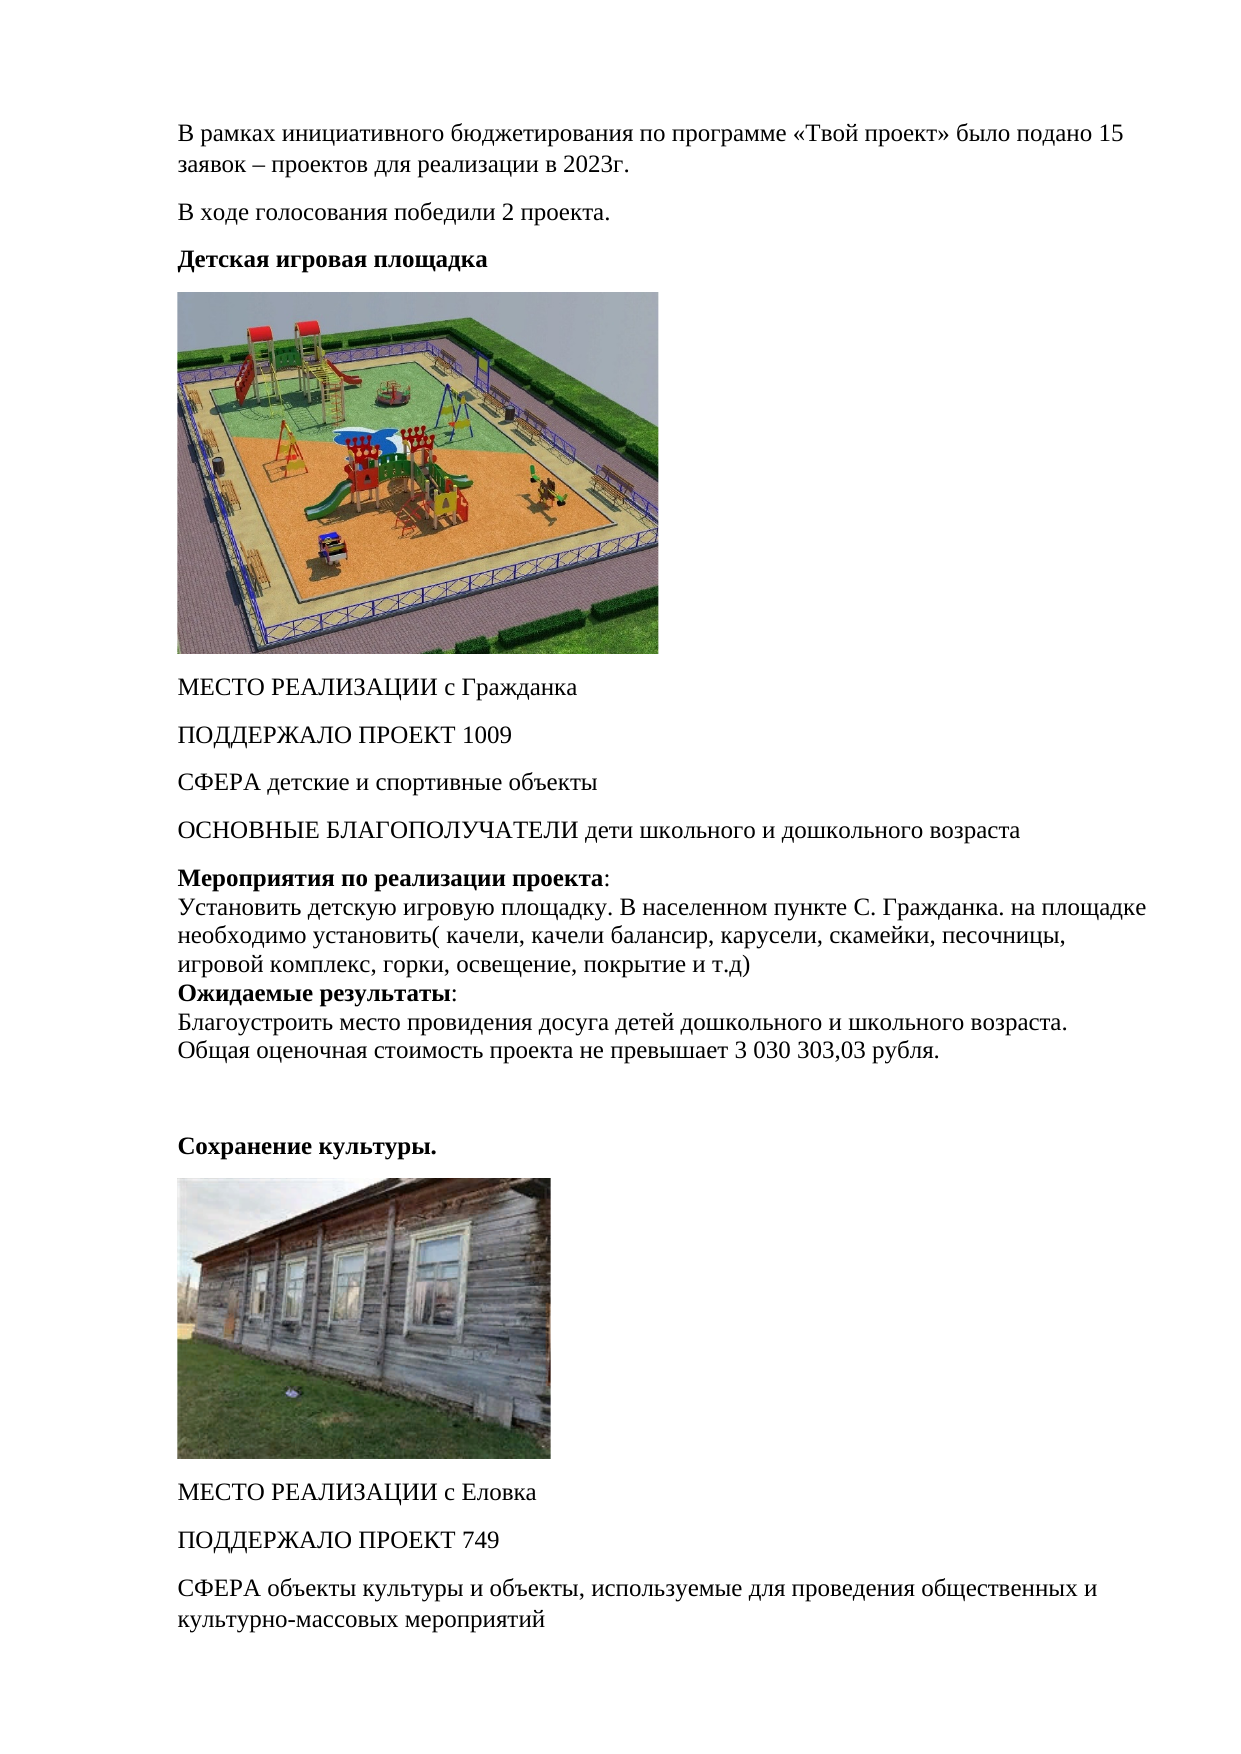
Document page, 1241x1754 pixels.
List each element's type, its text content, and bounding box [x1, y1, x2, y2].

picture [177, 292, 659, 654]
text Сохранение культуры. [177, 1131, 1152, 1159]
text ОСНОВНЫЕ БЛАГОПОЛУЧАТЕЛИ дети школьного и дошкольного возраста [177, 815, 1152, 844]
text МЕСТО РЕАЛИЗАЦИИ с Гражданка [177, 672, 1152, 701]
text В ходе голосования победили 2 проекта. [177, 197, 1152, 226]
text СФЕРА детские и спортивные объекты [177, 767, 1152, 796]
text Общая оценочная стоимость проекта не превышает 3 030 303,03 рубля. [177, 1035, 1152, 1064]
text Мероприятия по реализации проекта: Установить детскую игровую площадку. В населенном пункте С. Гражданка. на площадке необходимо установить( качели, качели балансир, карусели, скамейки, песочницы, игровой комплекс, горки, освещение, покрытие и т.д) [177, 863, 1152, 978]
text Детская игровая площадка [177, 244, 1152, 273]
text ПОДДЕРЖАЛО ПРОЕКТ 1009 [177, 720, 1152, 748]
text МЕСТО РЕАЛИЗАЦИИ с Еловка [177, 1477, 1152, 1506]
text ПОДДЕРЖАЛО ПРОЕКТ 749 [177, 1525, 1152, 1554]
picture [177, 1178, 551, 1459]
text СФЕРА объекты культуры и объекты, используемые для проведения общественных и культурно-массовых мероприятий [177, 1573, 1152, 1633]
text В рамках инициативного бюджетирования по программе «Твой проект» было подано 15 заявок – проектов для реализации в 2023г. [177, 118, 1152, 178]
text Ожидаемые результаты: Благоустроить место провидения досуга детей дошкольного и школьного возраста. [177, 978, 1152, 1035]
